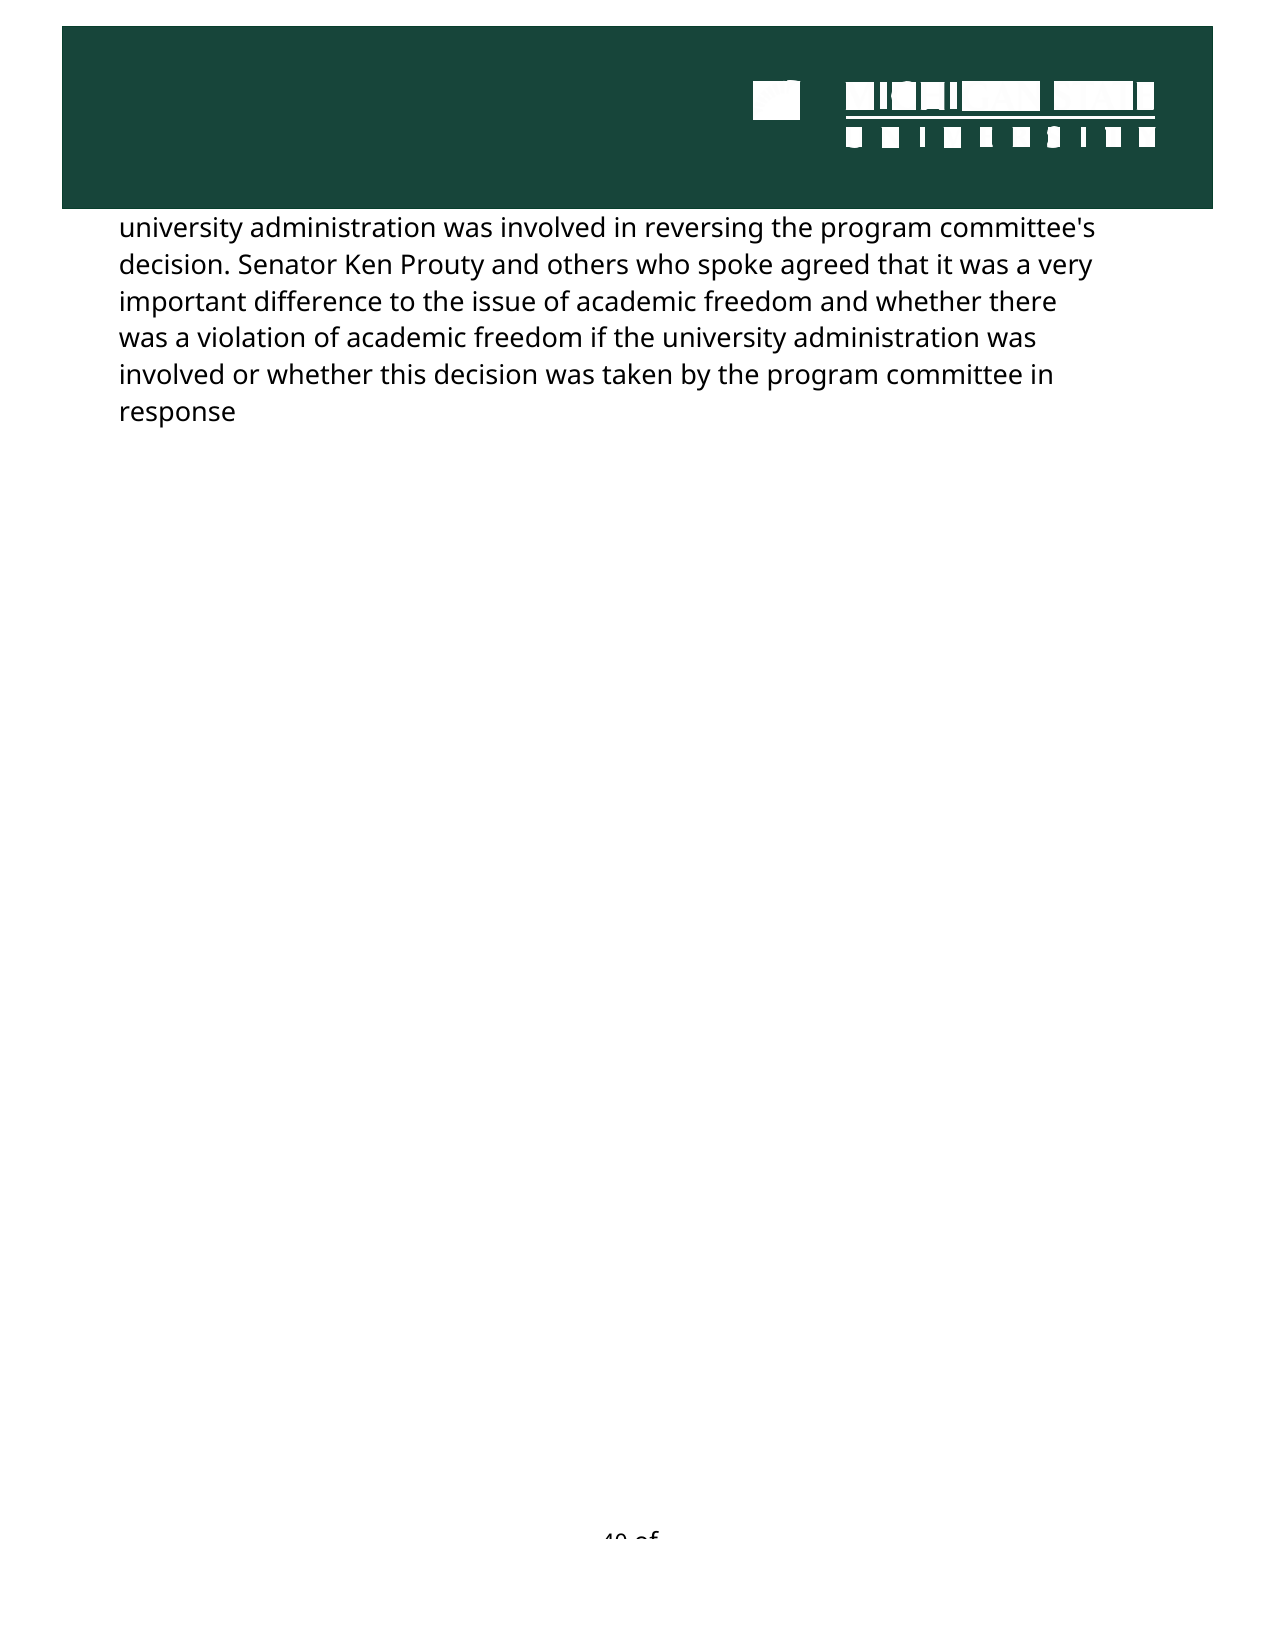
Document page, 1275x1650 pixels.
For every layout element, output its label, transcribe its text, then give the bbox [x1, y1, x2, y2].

picture [753, 80, 801, 120]
picture [1054, 81, 1133, 110]
picture [1012, 127, 1030, 147]
picture [980, 127, 993, 147]
picture [962, 81, 1040, 111]
picture [1138, 127, 1156, 147]
picture [845, 82, 874, 110]
picture [891, 81, 916, 110]
picture [943, 127, 961, 148]
picture [881, 127, 899, 148]
picture [1105, 127, 1121, 147]
picture [846, 127, 862, 148]
picture [920, 82, 945, 110]
picture [1136, 82, 1154, 110]
picture [1047, 126, 1060, 148]
